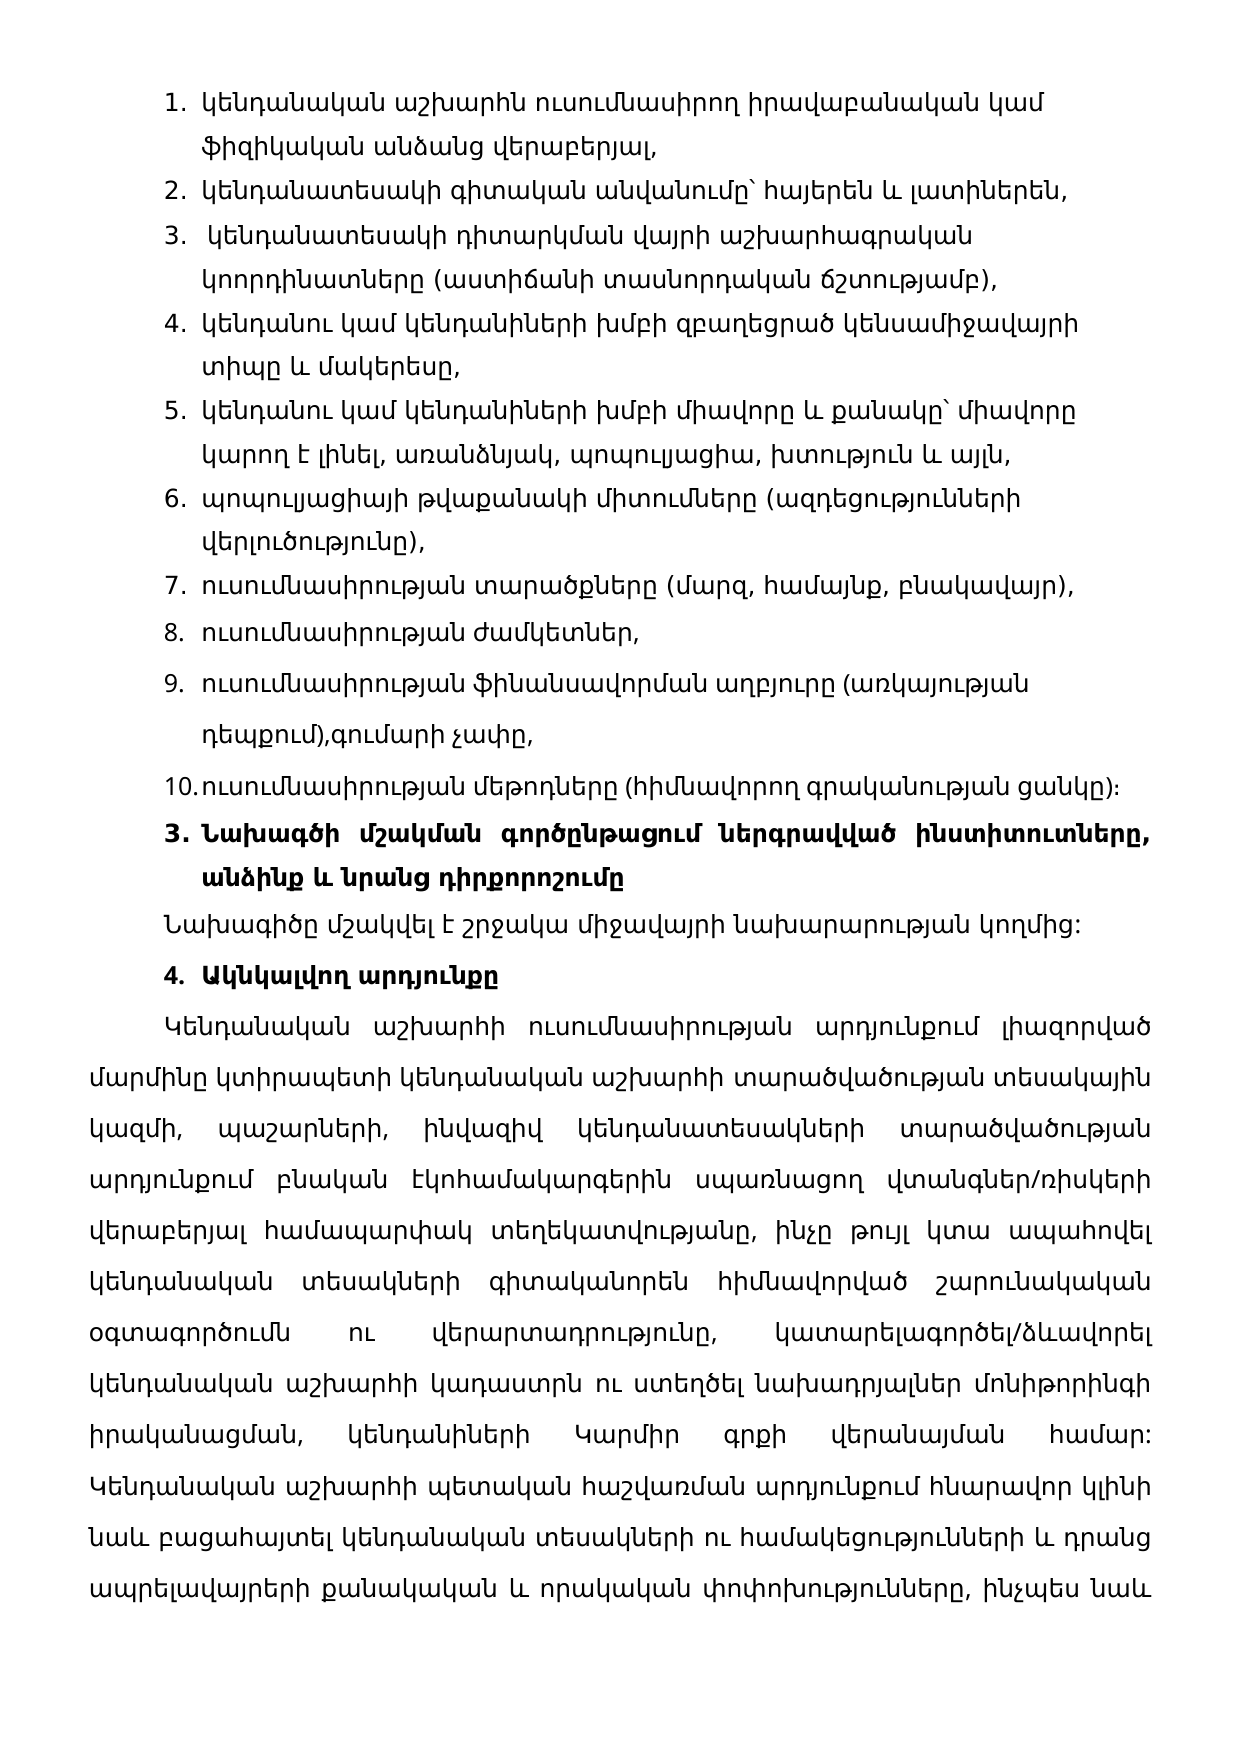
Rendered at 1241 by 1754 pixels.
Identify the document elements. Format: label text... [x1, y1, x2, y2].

list Նախագծի մշակման գործընթացում ներգրավված ինստիտուտները, անձինք և նրանց դիրքորոշումը [164, 819, 1152, 892]
list Ակնկալվող արդյունքը [164, 958, 1152, 992]
list կենդանու կամ կենդանիների խմբի միավորը և քանակը՝ միավորը կարող է լինել, առանձնյակ, պոպուլյացիա, խտություն և այլն, [164, 396, 1152, 469]
list ուսումնասիրության ֆինանսավորման աղբյուրը (առկայության դեպքում),գումարի չափը, [164, 666, 1152, 751]
list կենդանու կամ կենդանիների խմբի զբաղեցրած կենսամիջավայրի տիպը և մակերեսը, [164, 309, 1152, 382]
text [89, 1009, 1152, 1604]
list կենդանատեսակի գիտական անվանումը՝ հայերեն և լատիներեն, [164, 176, 1152, 205]
text Նախագիծը մշակվել է շրջակա միջավայրի նախարարության կողմից: [98, 907, 1154, 941]
list ուսումնասիրության մեթոդները (հիմնավորող գրականության ցանկը)։ [164, 768, 1152, 802]
list կենդանական աշխարհն ուսումնասիրող իրավաբանական կամ ֆիզիկական անձանց վերաբերյալ, [164, 89, 1152, 162]
list ուսումնասիրության ժամկետներ, [164, 615, 1152, 649]
list կենդանատեսակի դիտարկման վայրի աշխարհագրական կոորդինատները (աստիճանի տասնորդական ճշտությամբ), [164, 220, 1152, 294]
list պոպուլյացիայի թվաքանակի միտումները (ազդեցությունների վերլուծությունը), [164, 484, 1152, 557]
list ուսումնասիրության տարածքները (մարզ, համայնք, բնակավայր), [164, 571, 1152, 600]
